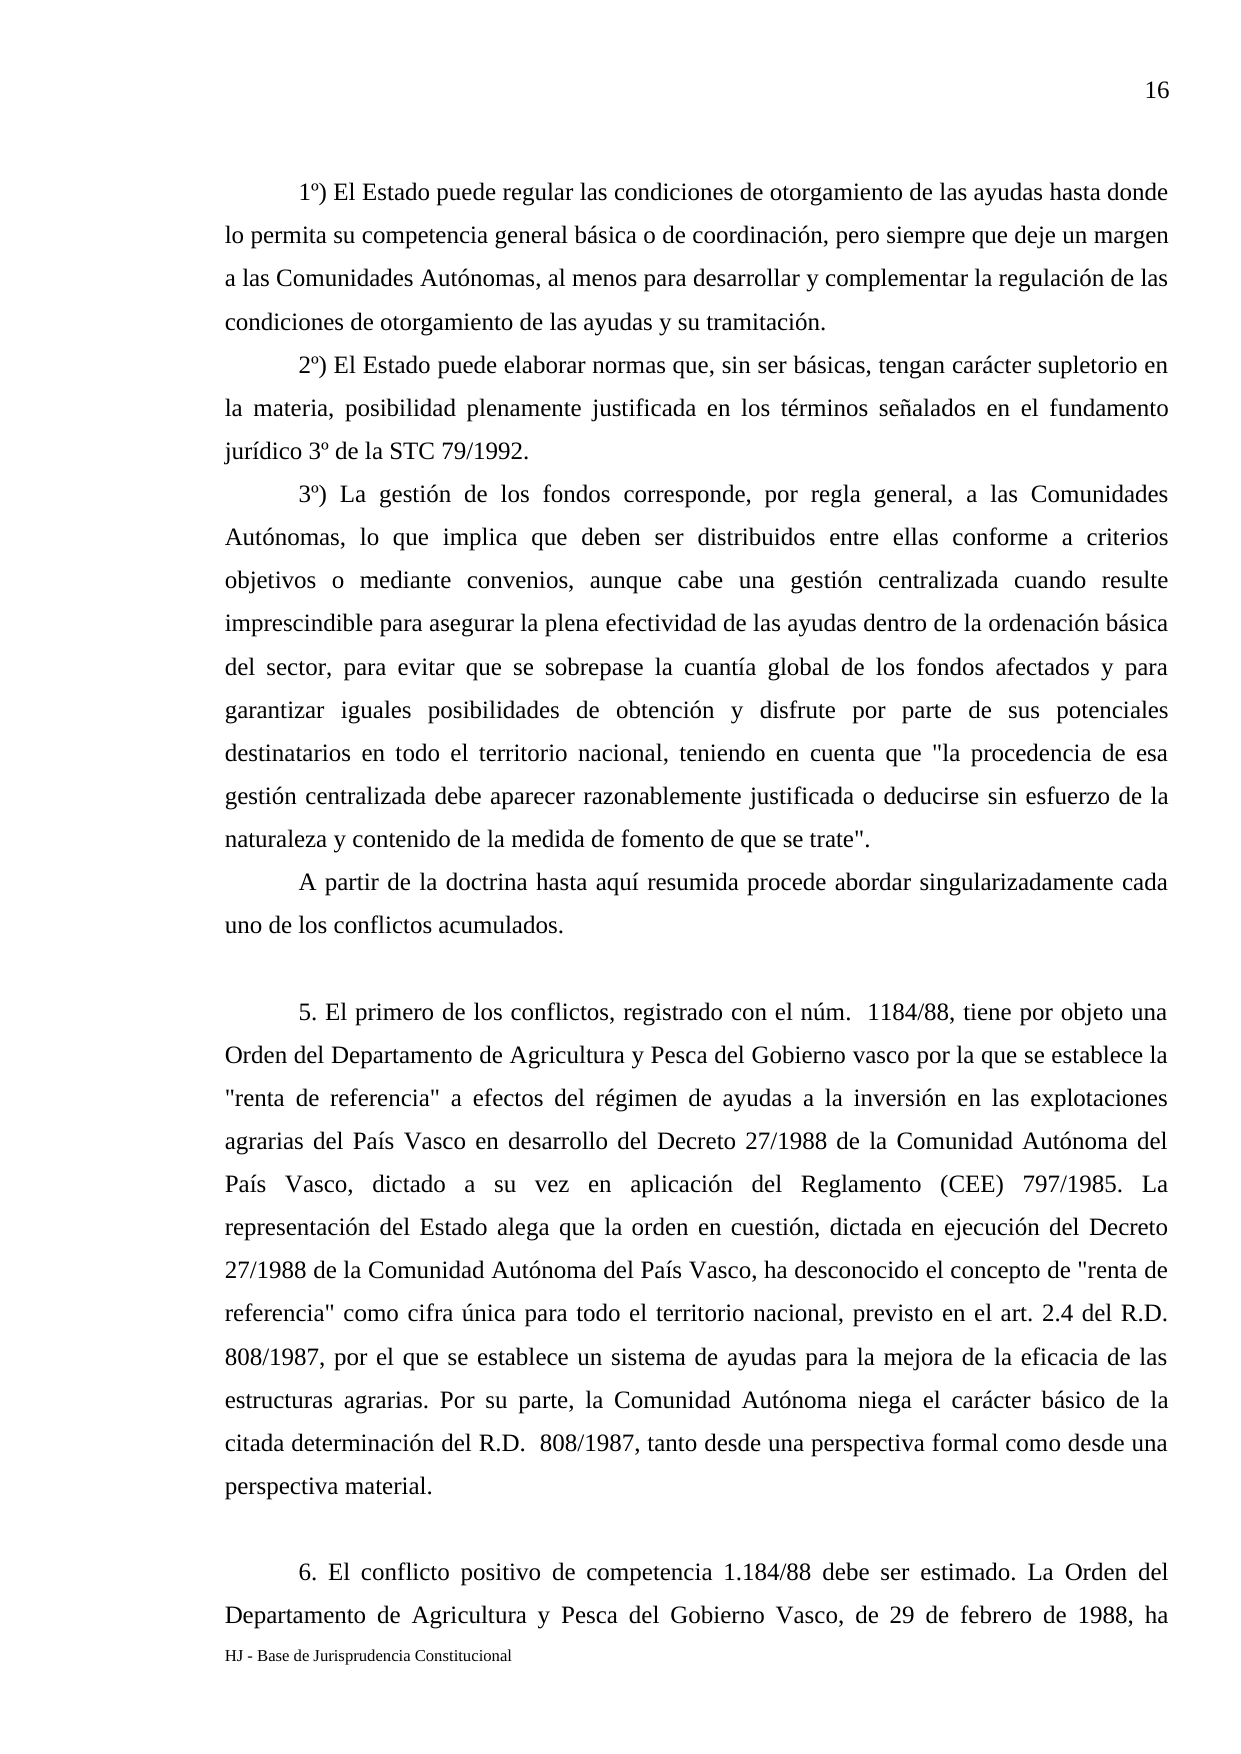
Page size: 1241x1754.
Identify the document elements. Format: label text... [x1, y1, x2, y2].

text 1º) El Estado puede regular las condiciones de otorgamiento de las ayudas hasta donde lo permita su competencia general básica o de coordinación, pero siempre que deje un margen a las Comunidades Autónomas, al menos para desarrollar y complementar la regulación de las condiciones de otorgamiento de las ayudas y su tramitación. [224, 177, 1169, 335]
text 2º) El Estado puede elaborar normas que, sin ser básicas, tengan carácter supletorio en la materia, posibilidad plenamente justificada en los términos señalados en el fundamento jurídico 3º de la STC 79/1992. [224, 350, 1169, 465]
text 5. El primero de los conflictos, registrado con el núm. 1184/88, tiene por objeto una Orden del Departamento de Agricultura y Pesca del Gobierno vasco por la que se establece la "renta de referencia" a efectos del régimen de ayudas a la inversión en las explotaciones agrarias del País Vasco en desarrollo del Decreto 27/1988 de la Comunidad Autónoma del País Vasco, dictado a su vez en aplicación del Reglamento (CEE) 797/1985. La representación del Estado alega que la orden en cuestión, dictada en ejecución del Decreto 27/1988 de la Comunidad Autónoma del País Vasco, ha desconocido el concepto de "renta de referencia" como cifra única para todo el territorio nacional, previsto en el art. 2.4 del R.D. 808/1987, por el que se establece un sistema de ayudas para la mejora de la eficacia de las estructuras agrarias. Por su parte, la Comunidad Autónoma niega el carácter básico de la citada determinación del R.D. 808/1987, tanto desde una perspectiva formal como desde una perspectiva material. [224, 997, 1169, 1500]
text 3º) La gestión de los fondos corresponde, por regla general, a las Comunidades Autónomas, lo que implica que deben ser distribuidos entre ellas conforme a criterios objetivos o mediante convenios, aunque cabe una gestión centralizada cuando resulte imprescindible para asegurar la plena efectividad de las ayudas dentro de la ordenación básica del sector, para evitar que se sobrepase la cuantía global de los fondos afectados y para garantizar iguales posibilidades de obtención y disfrute por parte de sus potenciales destinatarios en todo el territorio nacional, teniendo en cuenta que "la procedencia de esa gestión centralizada debe aparecer razonablemente justificada o deducirse sin esfuerzo de la naturaleza y contenido de la medida de fomento de que se trate". [224, 479, 1169, 853]
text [224, 1557, 1169, 1629]
text A partir de la doctrina hasta aquí resumida procede abordar singularizadamente cada uno de los conflictos acumulados. [224, 867, 1169, 939]
